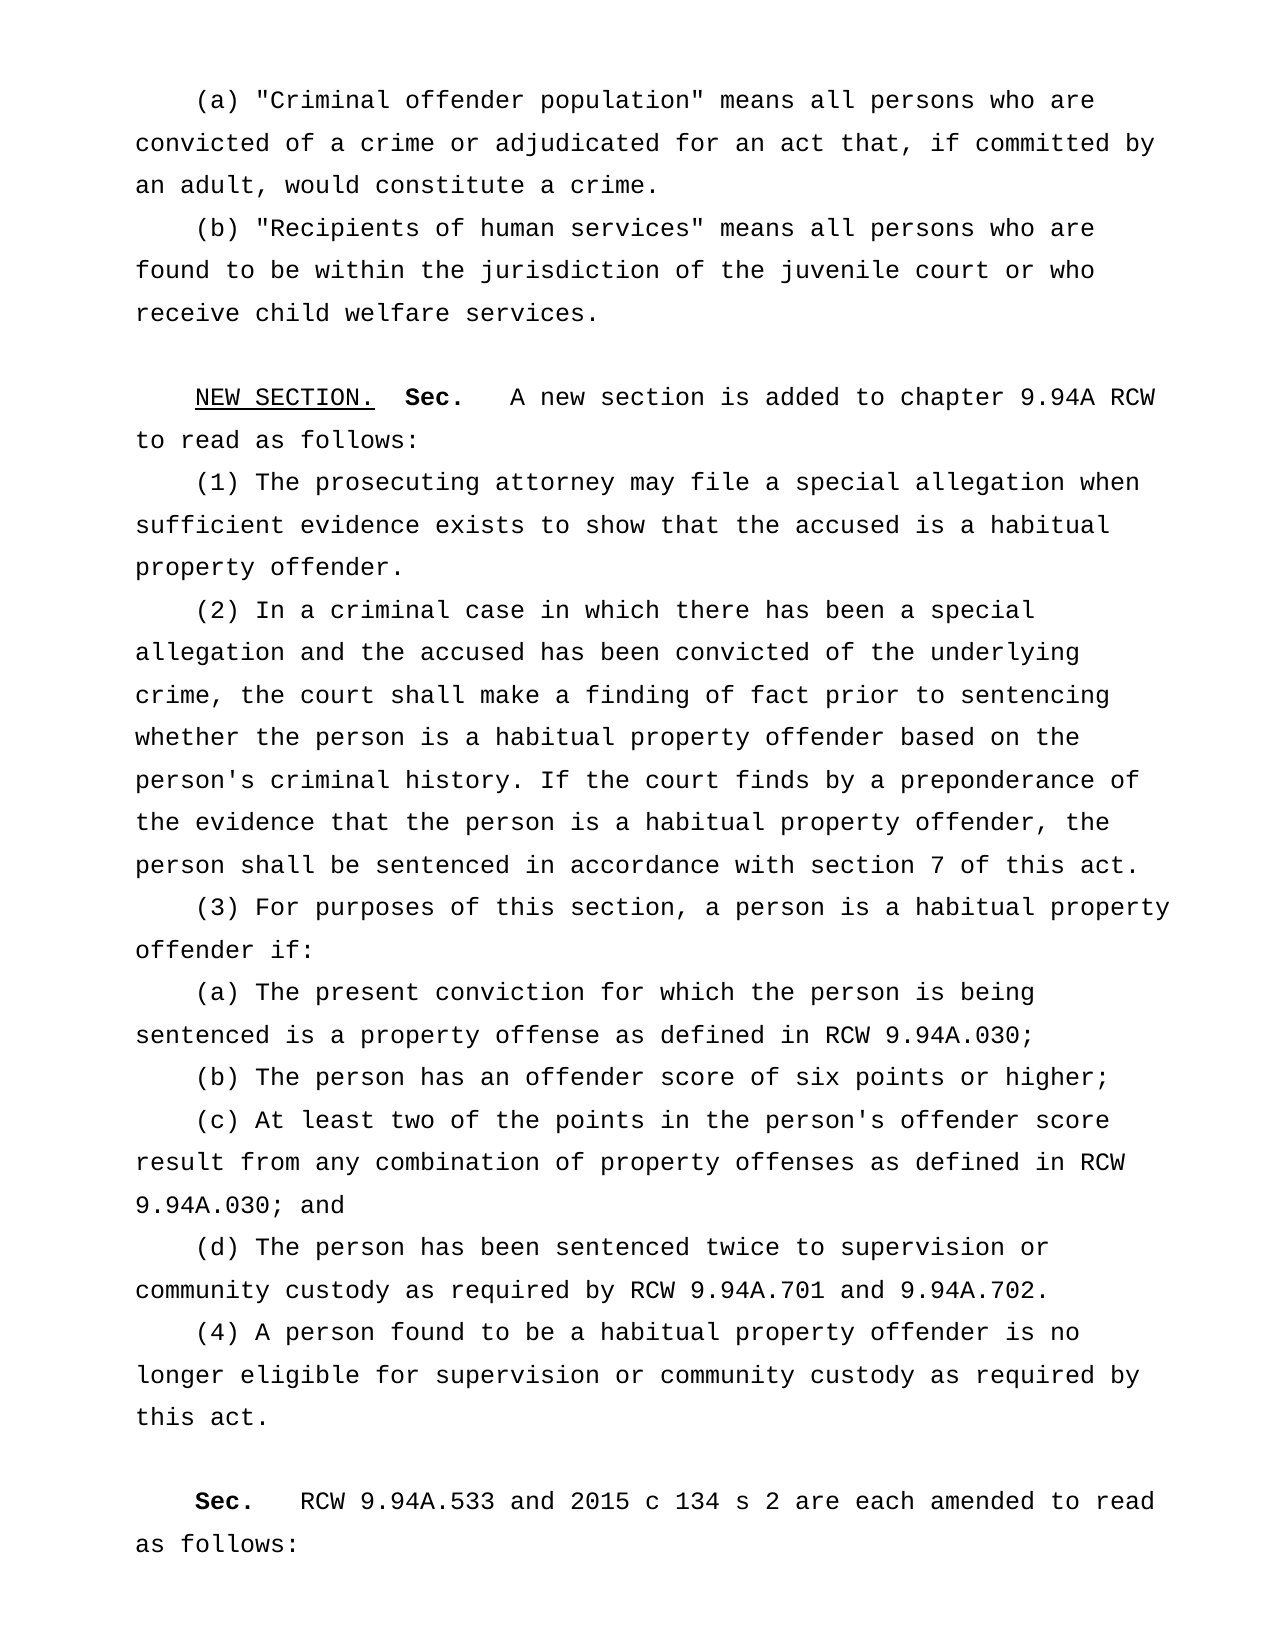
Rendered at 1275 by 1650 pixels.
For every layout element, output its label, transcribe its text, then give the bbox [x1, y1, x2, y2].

text (a) The present conviction for which the person is being sentenced is a property offense as defined in RCW 9.94A.030; [135, 967, 1170, 1052]
text (4) A person found to be a habitual property offender is no longer eligible for supervision or community custody as required by this act. [135, 1307, 1170, 1434]
text NEW SECTION. Sec. A new section is added to chapter 9.94A RCW to read as follows: [135, 372, 1170, 457]
text Sec. RCW 9.94A.533 and 2015 c 134 s 2 are each amended to read as follows: [135, 1476, 1170, 1561]
text (1) The prosecuting attorney may file a special allegation when sufficient evidence exists to show that the accused is a habitual property offender. [135, 457, 1170, 584]
text (a) "Criminal offender population" means all persons who are convicted of a crime or adjudicated for an act that, if committed by an adult, would constitute a crime. [135, 75, 1170, 202]
text (d) The person has been sentenced twice to supervision or community custody as required by RCW 9.94A.701 and 9.94A.702. [135, 1222, 1170, 1307]
text (3) For purposes of this section, a person is a habitual property offender if: [135, 882, 1170, 967]
text (2) In a criminal case in which there has been a special allegation and the accused has been convicted of the underlying crime, the court shall make a finding of fact prior to sentencing whether the person is a habitual property offender based on the person's criminal history. If the court finds by a preponderance of the evidence that the person is a habitual property offender, the person shall be sentenced in accordance with section 7 of this act. [135, 584, 1170, 882]
text (b) The person has an offender score of six points or higher; [135, 1052, 1170, 1094]
text (b) "Recipients of human services" means all persons who are found to be within the jurisdiction of the juvenile court or who receive child welfare services. [135, 202, 1170, 330]
text (c) At least two of the points in the person's offender score result from any combination of property offenses as defined in RCW 9.94A.030; and [135, 1094, 1170, 1222]
